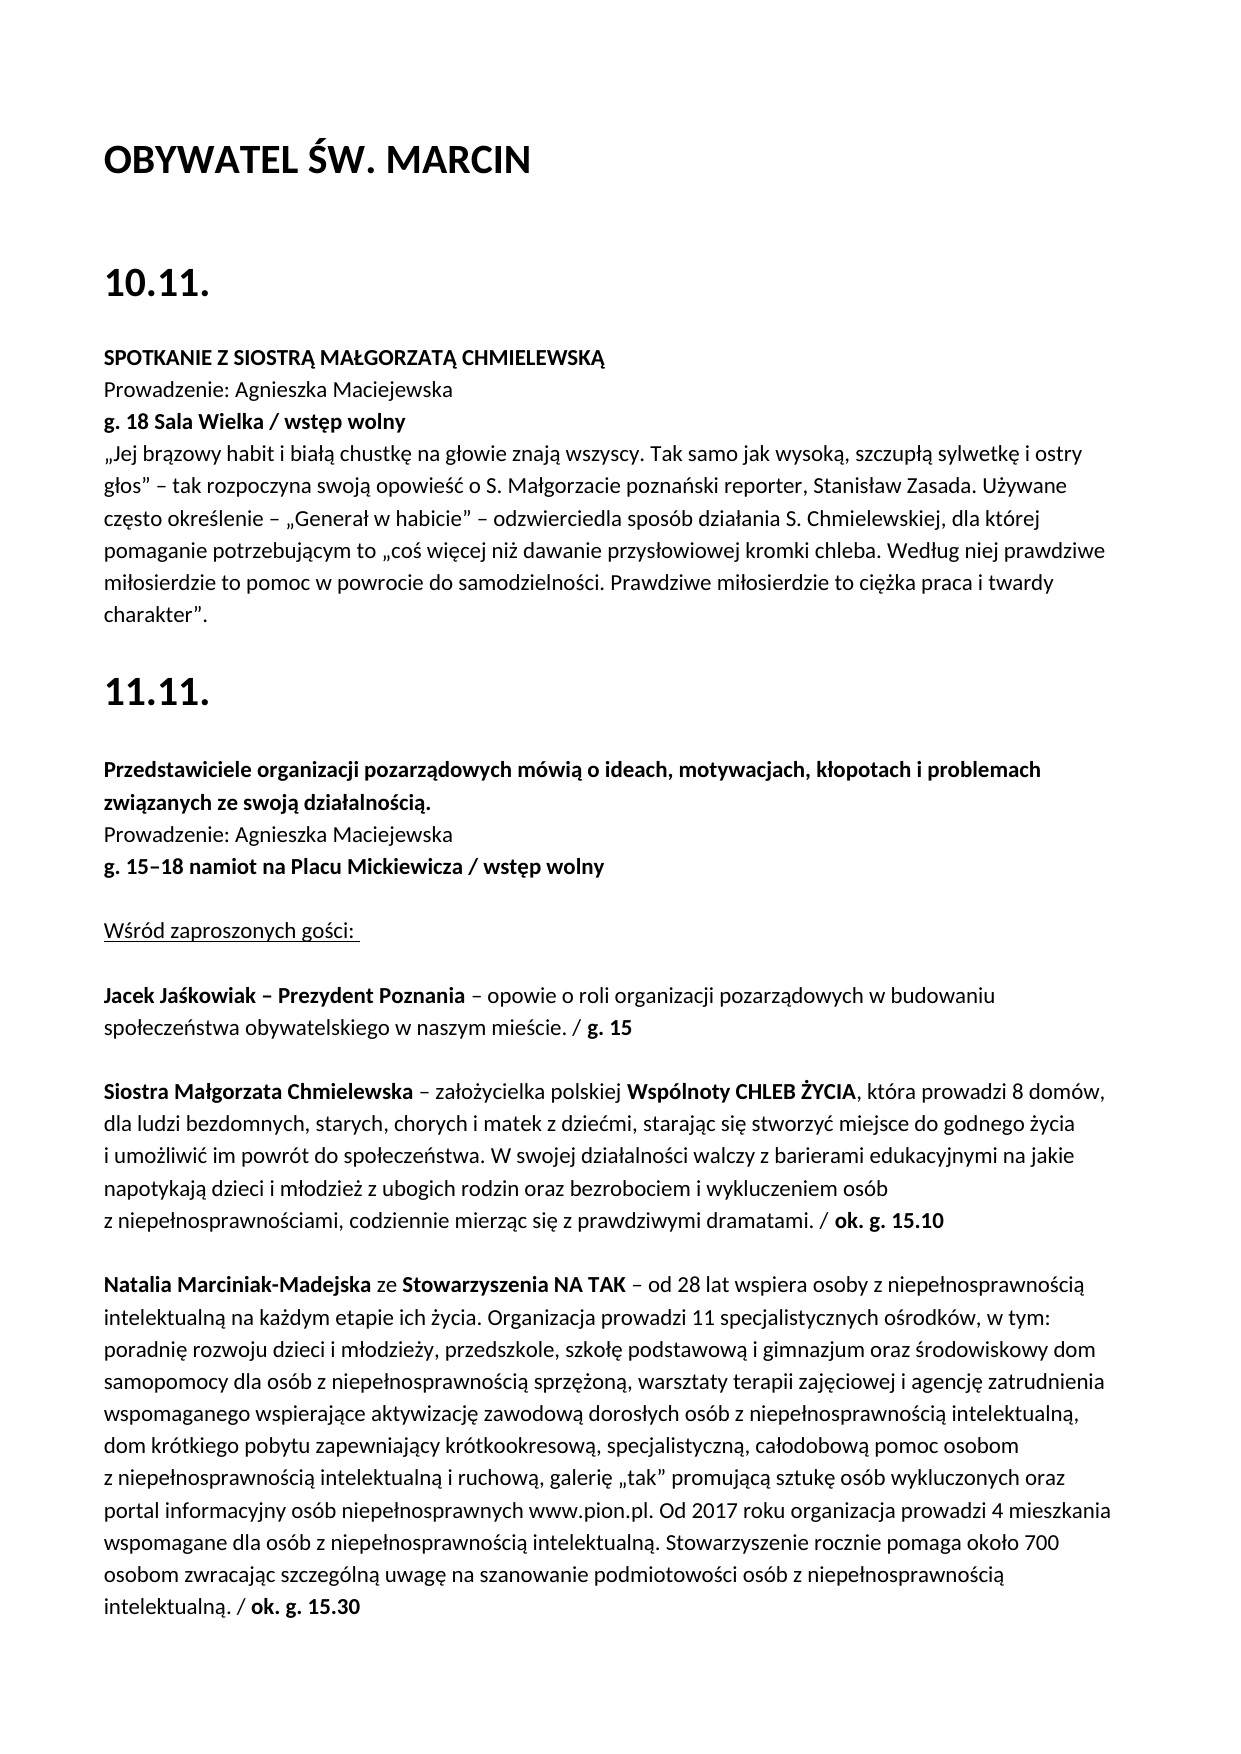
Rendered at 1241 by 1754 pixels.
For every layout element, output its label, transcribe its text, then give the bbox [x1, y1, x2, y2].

text OBYWATEL ŚW. MARCIN [103, 133, 1122, 184]
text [103, 1077, 1122, 1620]
text Prowadzenie: Agnieszka Maciejewska [103, 820, 1122, 848]
text Jacek Jaśkowiak ‒ Prezydent Poznania – opowie o roli organizacji pozarządowych w budowaniu społeczeństwa obywatelskiego w naszym mieście. / g. 15 [103, 981, 1122, 1041]
text 10.11. SPOTKANIE Z SIOSTRĄ MAŁGORZATĄ CHMIELEWSKĄ Prowadzenie: Agnieszka Maciejewska g. 18 Sala Wielka / wstęp wolny [103, 256, 1122, 435]
text Wśród zaproszonych gości: [103, 916, 1122, 944]
text „Jej brązowy habit i białą chustkę na głowie znają wszyscy. Tak samo jak wysoką, szczupłą sylwetkę i ostry głos” – tak rozpoczyna swoją opowieść o S. Małgorzacie poznański reporter, Stanisław Zasada. Używane często określenie – „Generał w habicie” – odzwierciedla sposób działania S. Chmielewskiej, dla której pomaganie potrzebującym to „coś więcej niż dawanie przysłowiowej kromki chleba. Według niej prawdziwe miłosierdzie to pomoc w powrocie do samodzielności. Prawdziwe miłosierdzie to ciężka praca i twardy charakter”. [103, 439, 1122, 628]
text 11.11. [103, 665, 1122, 716]
text g. 15‒18 namiot na Placu Mickiewicza / wstęp wolny [103, 852, 1122, 880]
text Przedstawiciele organizacji pozarządowych mówią o ideach, motywacjach, kłopotach i problemach związanych ze swoją działalnością. [103, 723, 1122, 816]
